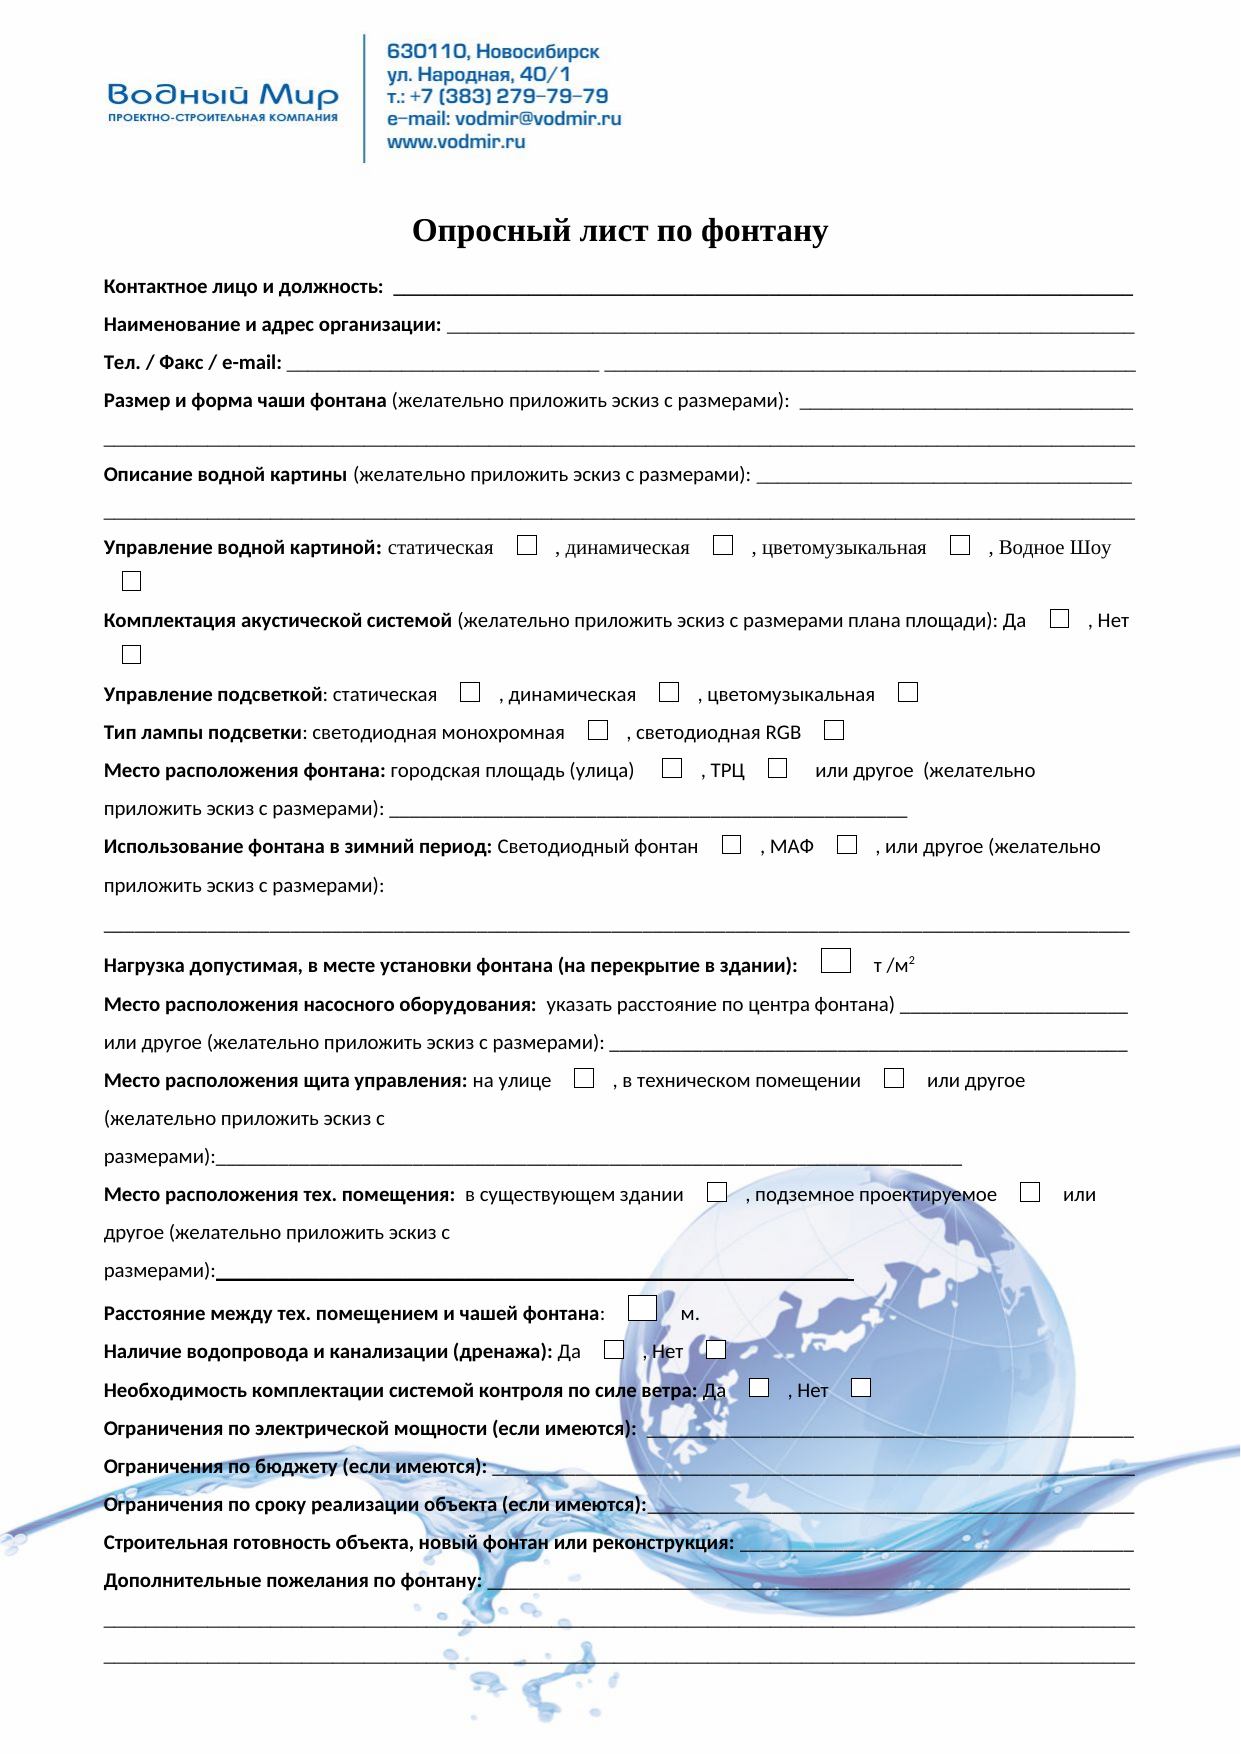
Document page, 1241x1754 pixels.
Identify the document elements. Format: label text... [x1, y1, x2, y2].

picture [0, 0, 1241, 1754]
text Опросный лист по фонтану [103, 211, 1137, 249]
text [103, 1642, 1137, 1666]
text Описание водной картины (желательно приложить эскиз с размерами): ____________________________________ ___________________________________________________________________________________________________ [103, 461, 1137, 522]
text Расстояние между тех. помещением и чашей фонтана: м. [103, 1296, 1137, 1326]
text Наличие водопровода и канализации (дренажа): Да , Нет [103, 1339, 1137, 1364]
text Дополнительные пожелания по фонтану: ______________________________________________________________ [103, 1567, 1137, 1593]
text Контактное лицо и должность: _______________________________________________________________________ [103, 273, 1137, 298]
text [103, 1606, 1137, 1629]
text Тел. / Факс / e-mail: ______________________________ ___________________________________________________ [103, 349, 1137, 375]
text Место расположения тех. помещения: в существующем здании , подземное проектируемое или другое (желательно приложить эскиз с размерами):_____________________________________________________________ [103, 1181, 1137, 1283]
text Управление подсветкой: статическая , динамическая , цветомузыкальная [103, 681, 1137, 707]
text Тип лампы подсветки: светодиодная монохромная , светодиодная RGB [103, 719, 1137, 745]
text Наименование и адрес организации: __________________________________________________________________ [103, 311, 1137, 337]
text Комплектация акустической системой (желательно приложить эскиз с размерами плана площади): Да , Нет [103, 608, 1137, 669]
text Место расположения фонтана: городская площадь (улица) , ТРЦ или другое (желательно приложить эскиз с размерами): __________________________________________________ [103, 757, 1137, 821]
text Необходимость комплектации системой контроля по силе ветра: Да , Нет [103, 1377, 1137, 1402]
text Размер и форма чаши фонтана (желательно приложить эскиз с размерами): ________________________________ ___________________________________________________________________________________________________ [103, 387, 1137, 449]
text Использование фонтана в зимний период: Светодиодный фонтан , МАФ , или другое (желательно приложить эскиз с размерами): ___________________________________________________________________________________________________ [103, 834, 1137, 935]
text Ограничения по бюджету (если имеются): ______________________________________________________________ [103, 1453, 1137, 1478]
text Управление водной картиной: статическая , динамическая , цветомузыкальная , Водное Шоу [103, 534, 1137, 596]
text Строительная готовность объекта, новый фонтан или реконструкция: ______________________________________ [103, 1529, 1137, 1555]
text Место расположения насосного оборудования: указать расстояние по центра фонтана) ______________________ или другое (желательно приложить эскиз с размерами): __________________________________________________ [103, 991, 1137, 1054]
text Место расположения щита управления: на улице , в техническом помещении или другое (желательно приложить эскиз с размерами):________________________________________________________________________ [103, 1067, 1137, 1169]
text Ограничения по сроку реализации объекта (если имеются):_______________________________________________ [103, 1491, 1137, 1517]
text Ограничения по электрической мощности (если имеются): _______________________________________________ [103, 1415, 1137, 1440]
text Нагрузка допустимая, в месте установки фонтана (на перекрытие в здании): т /м2 [103, 948, 1137, 978]
